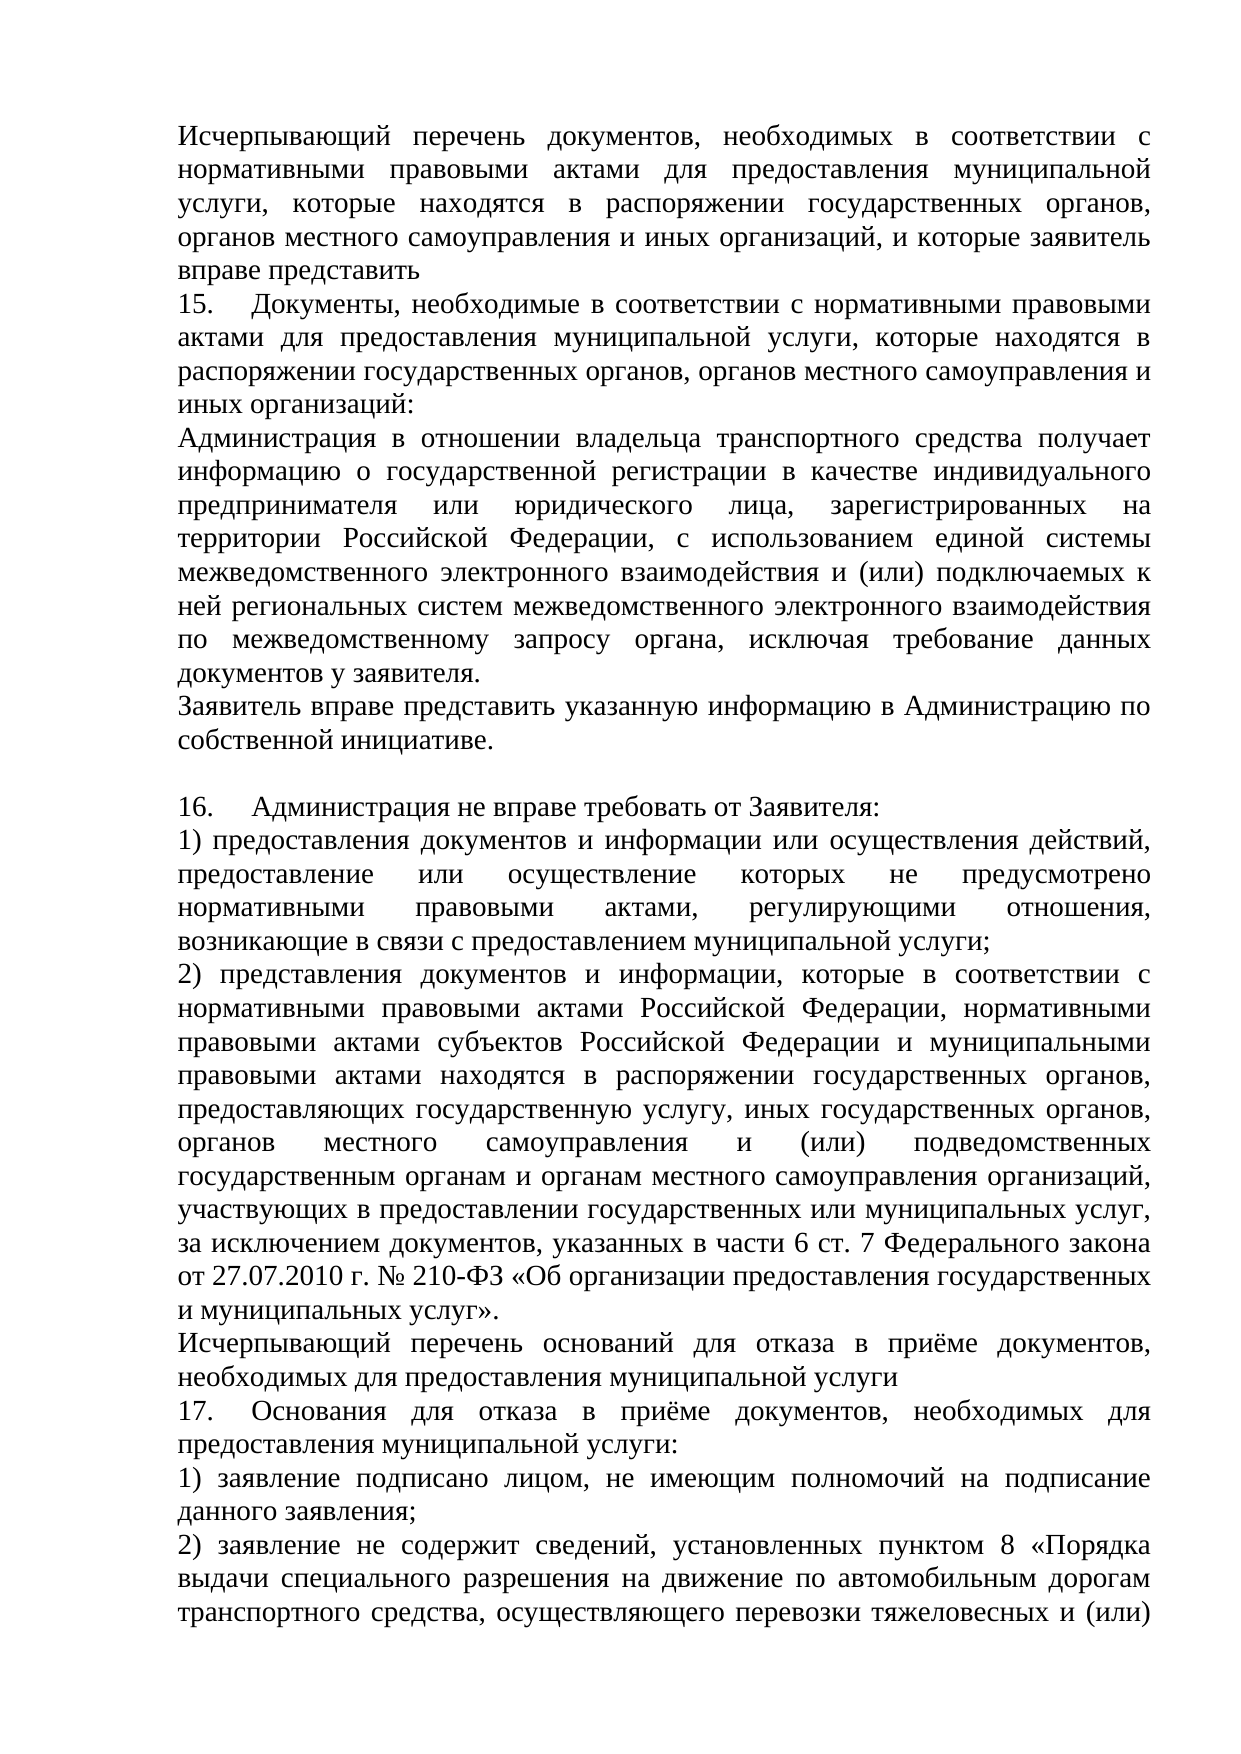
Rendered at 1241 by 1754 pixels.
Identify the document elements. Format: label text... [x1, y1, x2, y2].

text 17. Основания для отказа в приёме документов, необходимых для предоставления муниципальной услуги: [177, 1393, 1152, 1460]
text 16. Администрация не вправе требовать от Заявителя: [177, 789, 1152, 822]
text 1) предоставления документов и информации или осуществления действий, предоставление или осуществление которых не предусмотрено нормативными правовыми актами, регулирующими отношения, возникающие в связи с предоставлением муниципальной услуги; [177, 822, 1152, 957]
text Заявитель вправе представить указанную информацию в Администрацию по собственной инициативе. [177, 688, 1152, 755]
text Администрация в отношении владельца транспортного средства получает информацию о государственной регистрации в качестве индивидуального предпринимателя или юридического лица, зарегистрированных на территории Российской Федерации, с использованием единой системы межведомственного электронного взаимодействия и (или) подключаемых к ней региональных систем межведомственного электронного взаимодействия по межведомственному запросу органа, исключая требование данных документов у заявителя. [177, 420, 1152, 688]
text 1) заявление подписано лицом, не имеющим полномочий на подписание данного заявления; [177, 1460, 1152, 1527]
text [177, 1527, 1152, 1627]
text 2) представления документов и информации, которые в соответствии с нормативными правовыми актами Российской Федерации, нормативными правовыми актами субъектов Российской Федерации и муниципальными правовыми актами находятся в распоряжении государственных органов, предоставляющих государственную услугу, иных государственных органов, органов местного самоуправления и (или) подведомственных государственным органам и органам местного самоуправления организаций, участвующих в предоставлении государственных или муниципальных услуг, за исключением документов, указанных в части 6 ст. 7 Федерального закона от 27.07.2010 г. № 210-ФЗ «Об организации предоставления государственных и муниципальных услуг». [177, 957, 1152, 1326]
text Исчерпывающий перечень оснований для отказа в приёме документов, необходимых для предоставления муниципальной услуги [177, 1326, 1152, 1393]
text 15. Документы, необходимые в соответствии с нормативными правовыми актами для предоставления муниципальной услуги, которые находятся в распоряжении государственных органов, органов местного самоуправления и иных организаций: [177, 286, 1152, 420]
text Исчерпывающий перечень документов, необходимых в соответствии с нормативными правовыми актами для предоставления муниципальной услуги, которые находятся в распоряжении государственных органов, органов местного самоуправления и иных организаций, и которые заявитель вправе представить [177, 118, 1152, 286]
